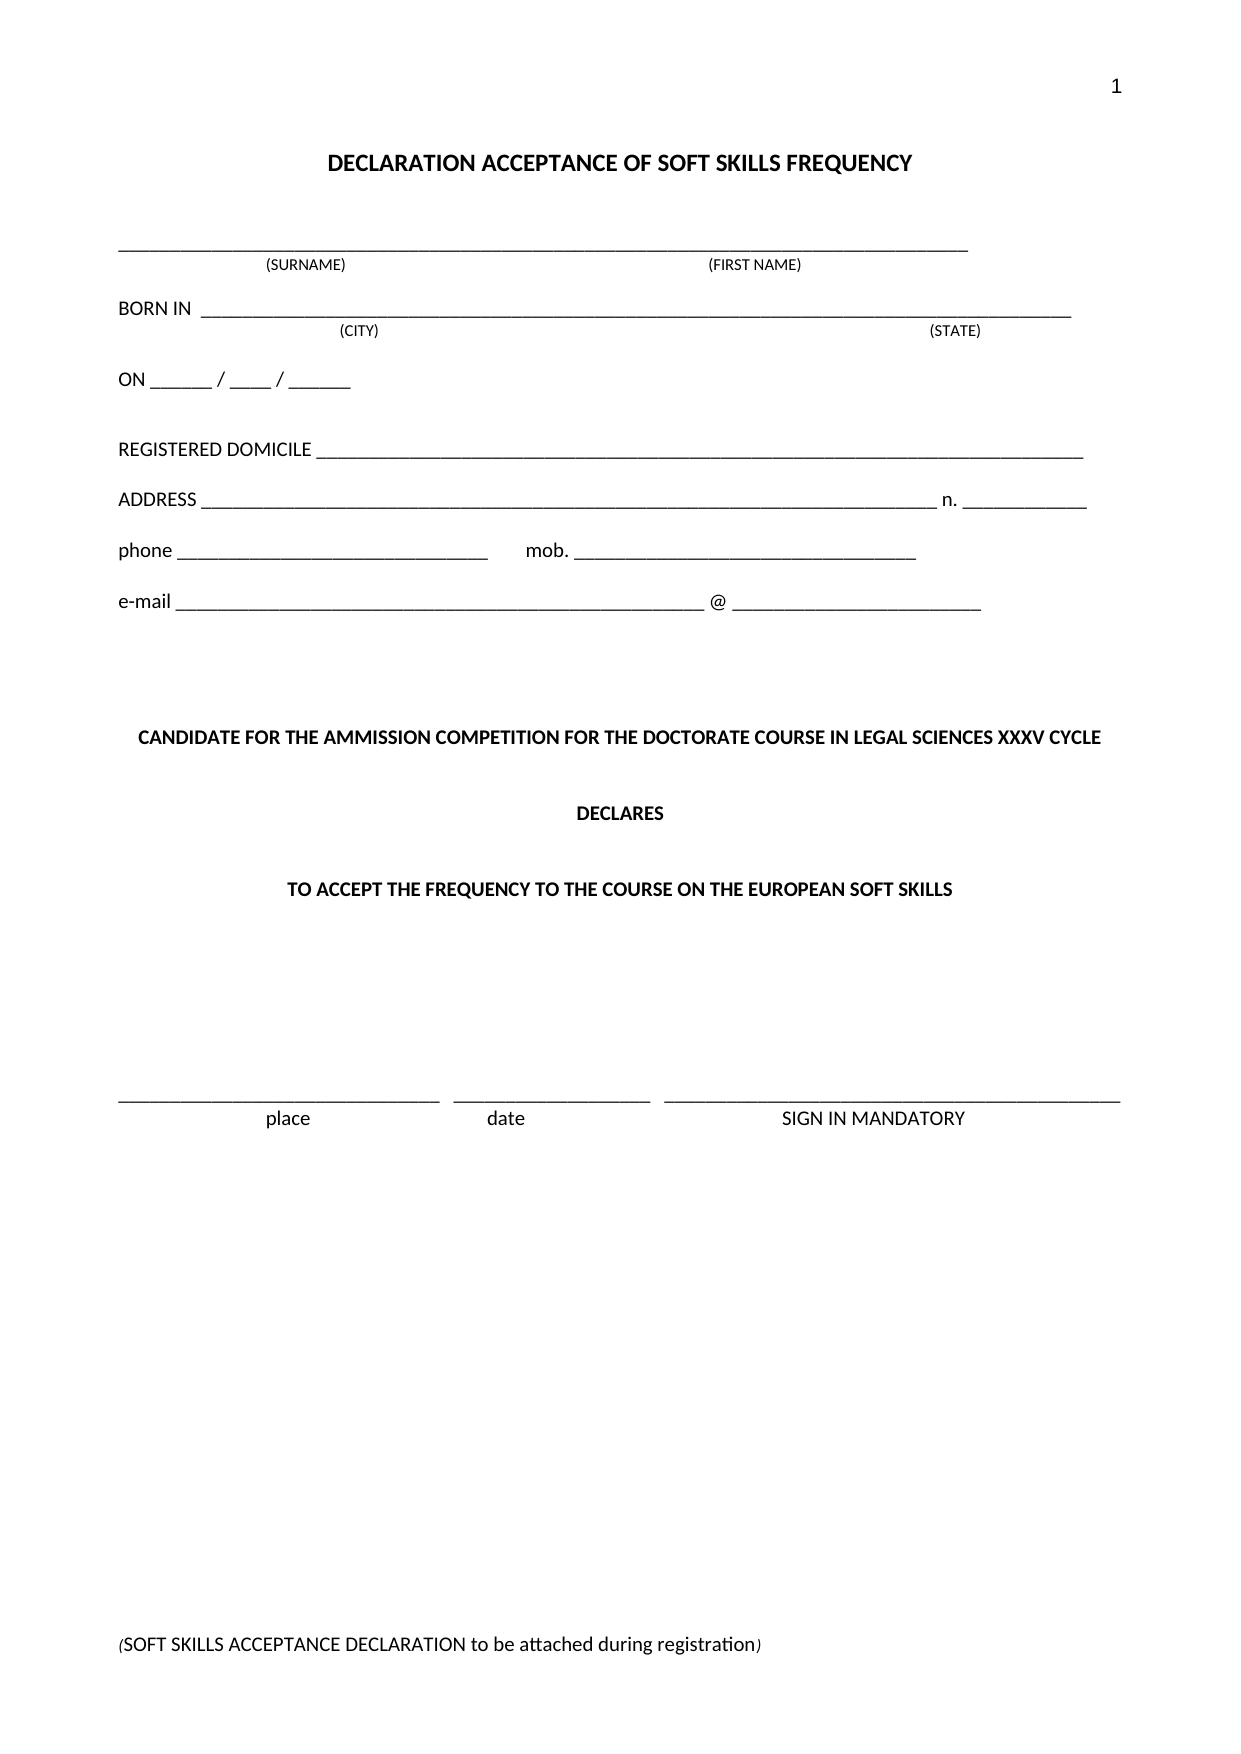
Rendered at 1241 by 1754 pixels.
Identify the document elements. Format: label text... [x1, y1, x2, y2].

text BORN IN ____________________________________________________________________________________ [118, 295, 1122, 320]
text phone ______________________________ mob. _________________________________ [118, 537, 1122, 563]
text (CITY) (STATE) [118, 320, 1122, 341]
text ON ______ / ____ / ______ [118, 366, 1122, 392]
text _______________________________ ___________________ ____________________________________________ place date SIGN IN MANDATORY [118, 1080, 1122, 1131]
text ADDRESS _______________________________________________________________________ n. ____________ [118, 487, 1122, 512]
text TO ACCEPT THE FREQUENCY TO THE COURSE ON THE EUROPEAN SOFT SKILLS [118, 877, 1122, 902]
text DECLARATION ACCEPTANCE OF SOFT SKILLS FREQUENCY [118, 148, 1122, 178]
text DECLARES [118, 800, 1122, 826]
text __________________________________________________________________________________ [118, 229, 1122, 254]
text (SURNAME) (FIRST NAME) [118, 254, 1122, 275]
text e-mail ___________________________________________________ @ ________________________ [118, 588, 1122, 614]
text REGISTERED DOMICILE __________________________________________________________________________ [118, 436, 1122, 461]
text CANDIDATE FOR THE AMMISSION COMPETITION FOR THE DOCTORATE COURSE IN LEGAL SCIENCES XXXV CYCLE [118, 724, 1122, 749]
